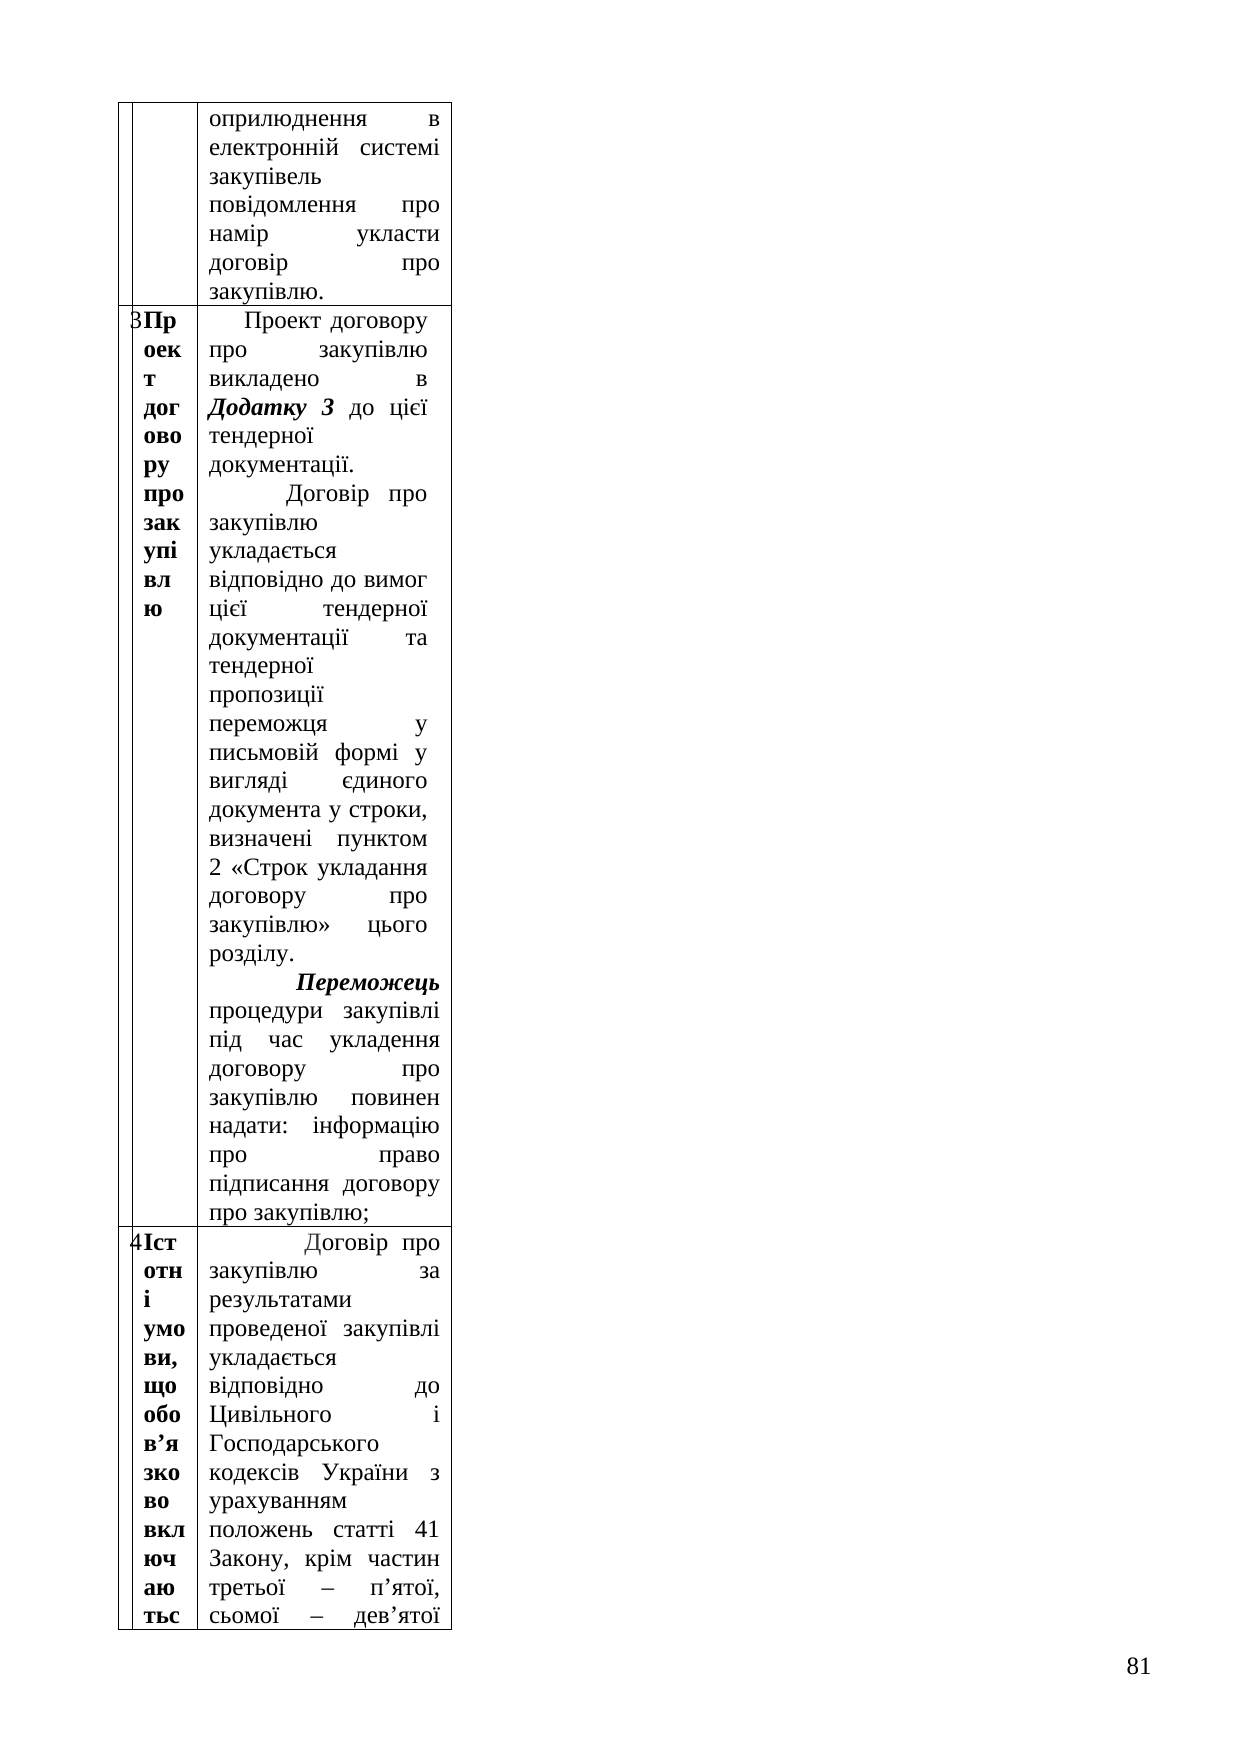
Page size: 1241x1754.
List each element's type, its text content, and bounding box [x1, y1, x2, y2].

table_cell 2 [119, 103, 132, 304]
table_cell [198, 1227, 451, 1629]
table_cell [133, 103, 197, 304]
table_cell Проект договору про закупівлю [133, 306, 197, 1226]
table_cell 3 [119, 306, 132, 1226]
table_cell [133, 1227, 197, 1629]
table_cell Проект договору про закупівлю викладено в Додатку 3 до цієї тендерної документації. Договір про закупівлю укладається відповідно до вимог цієї тендерної документації та тендерної пропозиції переможця у письмовій формі у вигляді єдиного документа у строки, визначені пунктом 2 «Строк укладання договору про закупівлю» цього розділу. Переможець процедури закупівлі під час укладення договору про закупівлю повинен надати: інформацію про право підписання договору про закупівлю; [198, 306, 451, 1226]
table_cell 4 [119, 1227, 132, 1629]
